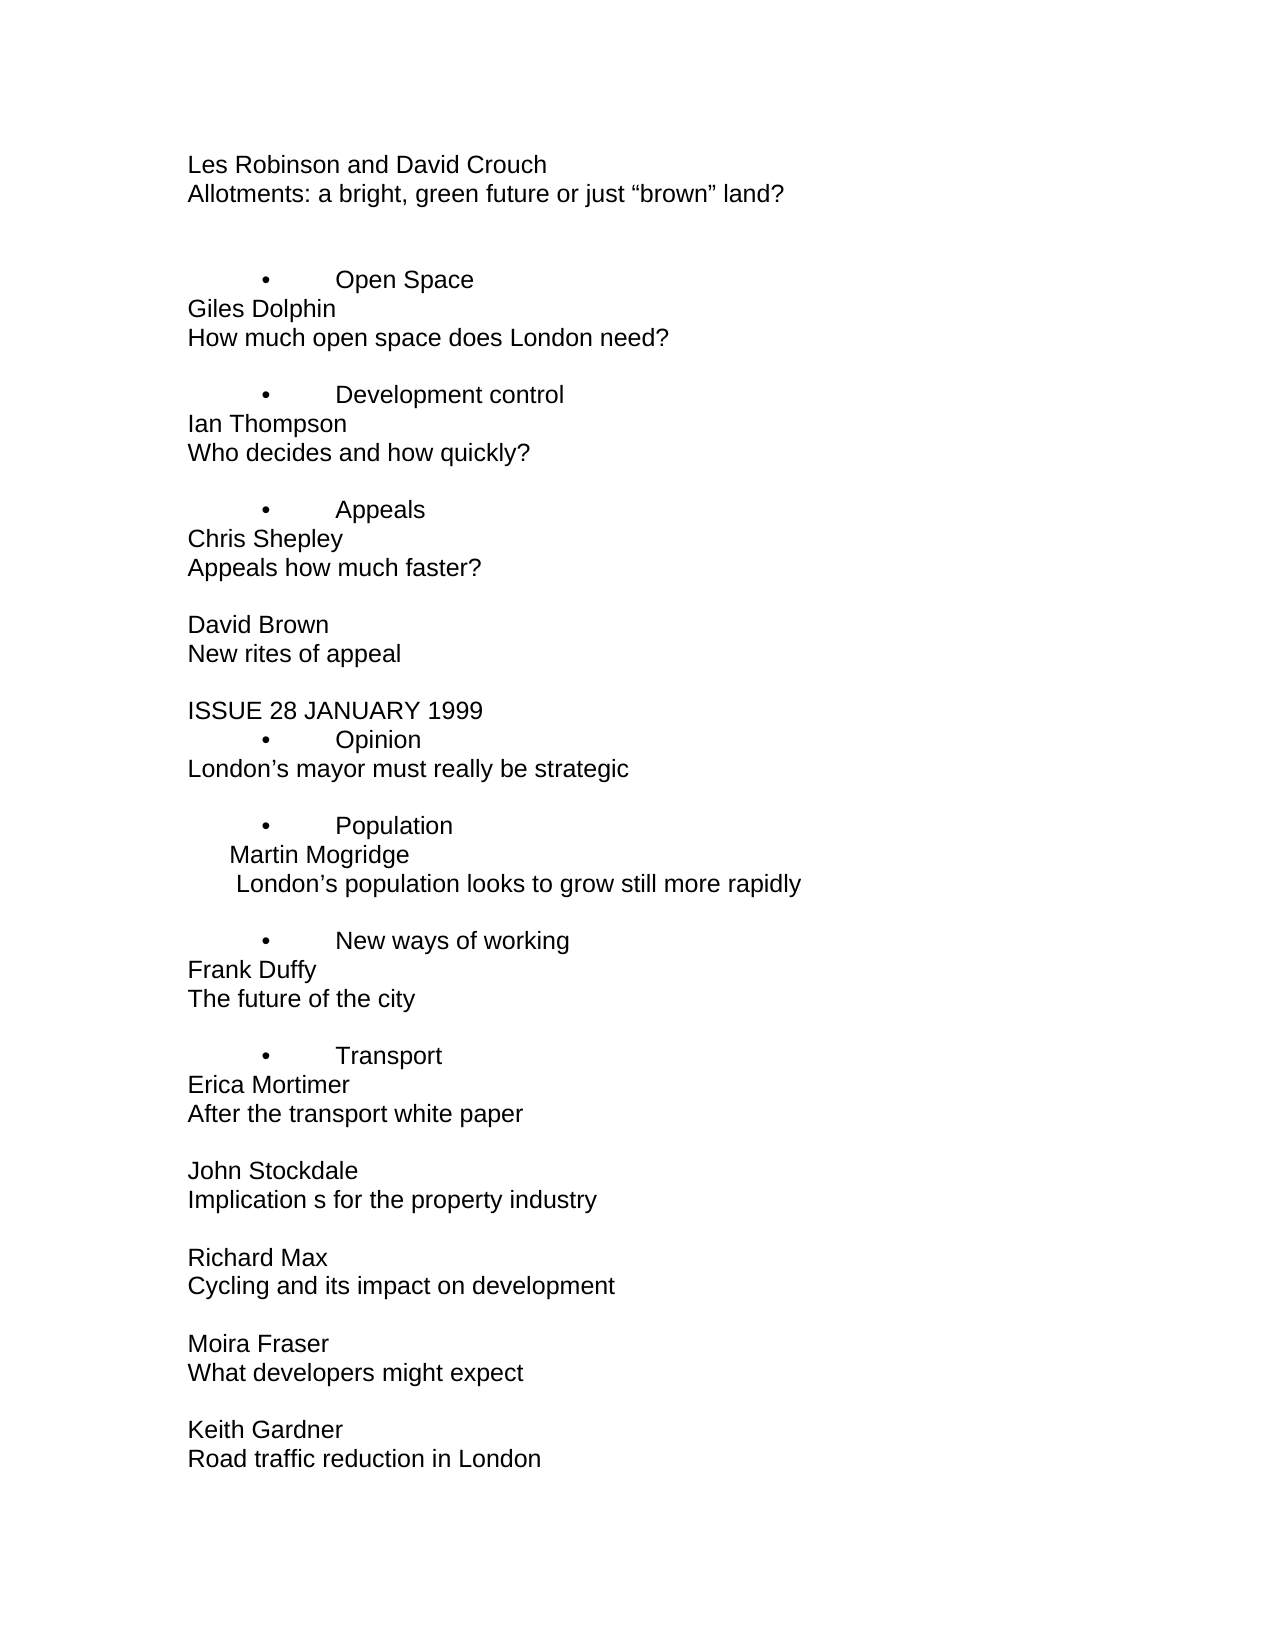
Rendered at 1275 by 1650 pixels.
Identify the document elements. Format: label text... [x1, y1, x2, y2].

text Richard Max [187, 1242, 1087, 1271]
text Les Robinson and David Crouch [187, 150, 1087, 179]
text Frank Duffy [187, 955, 1087, 984]
text New rites of appeal [187, 639, 1087, 667]
text Implication s for the property industry [187, 1185, 1087, 1214]
text Cycling and its impact on development [187, 1271, 1087, 1300]
text Moira Fraser [187, 1329, 1087, 1357]
text Erica Mortimer [187, 1070, 1087, 1099]
text David Brown [187, 610, 1087, 639]
text • Development control [187, 380, 1087, 409]
text What developers might expect [187, 1357, 1087, 1386]
text • Transport [187, 1041, 1087, 1070]
text Keith Gardner [187, 1415, 1087, 1444]
text After the transport white paper [187, 1099, 1087, 1127]
text Appeals how much faster? [187, 552, 1087, 581]
text • Appeals [187, 495, 1087, 524]
text Chris Shepley [187, 524, 1087, 552]
text Martin Mogridge [187, 840, 1087, 869]
text Road traffic reduction in London [187, 1444, 1087, 1472]
text • Population [187, 811, 1087, 840]
text • New ways of working [187, 926, 1087, 955]
text How much open space does London need? [187, 322, 1087, 351]
text ISSUE 28 JANUARY 1999 [187, 696, 1087, 725]
text Giles Dolphin [187, 294, 1087, 322]
text Allotments: a bright, green future or just “brown” land? [187, 179, 1087, 207]
text • Open Space [187, 265, 1087, 294]
text Who decides and how quickly? [187, 437, 1087, 466]
text London’s mayor must really be strategic [187, 754, 1087, 782]
text John Stockdale [187, 1156, 1087, 1185]
text London’s population looks to grow still more rapidly [187, 869, 1087, 897]
text The future of the city [187, 984, 1087, 1012]
text Ian Thompson [187, 409, 1087, 437]
text • Opinion [187, 725, 1087, 754]
